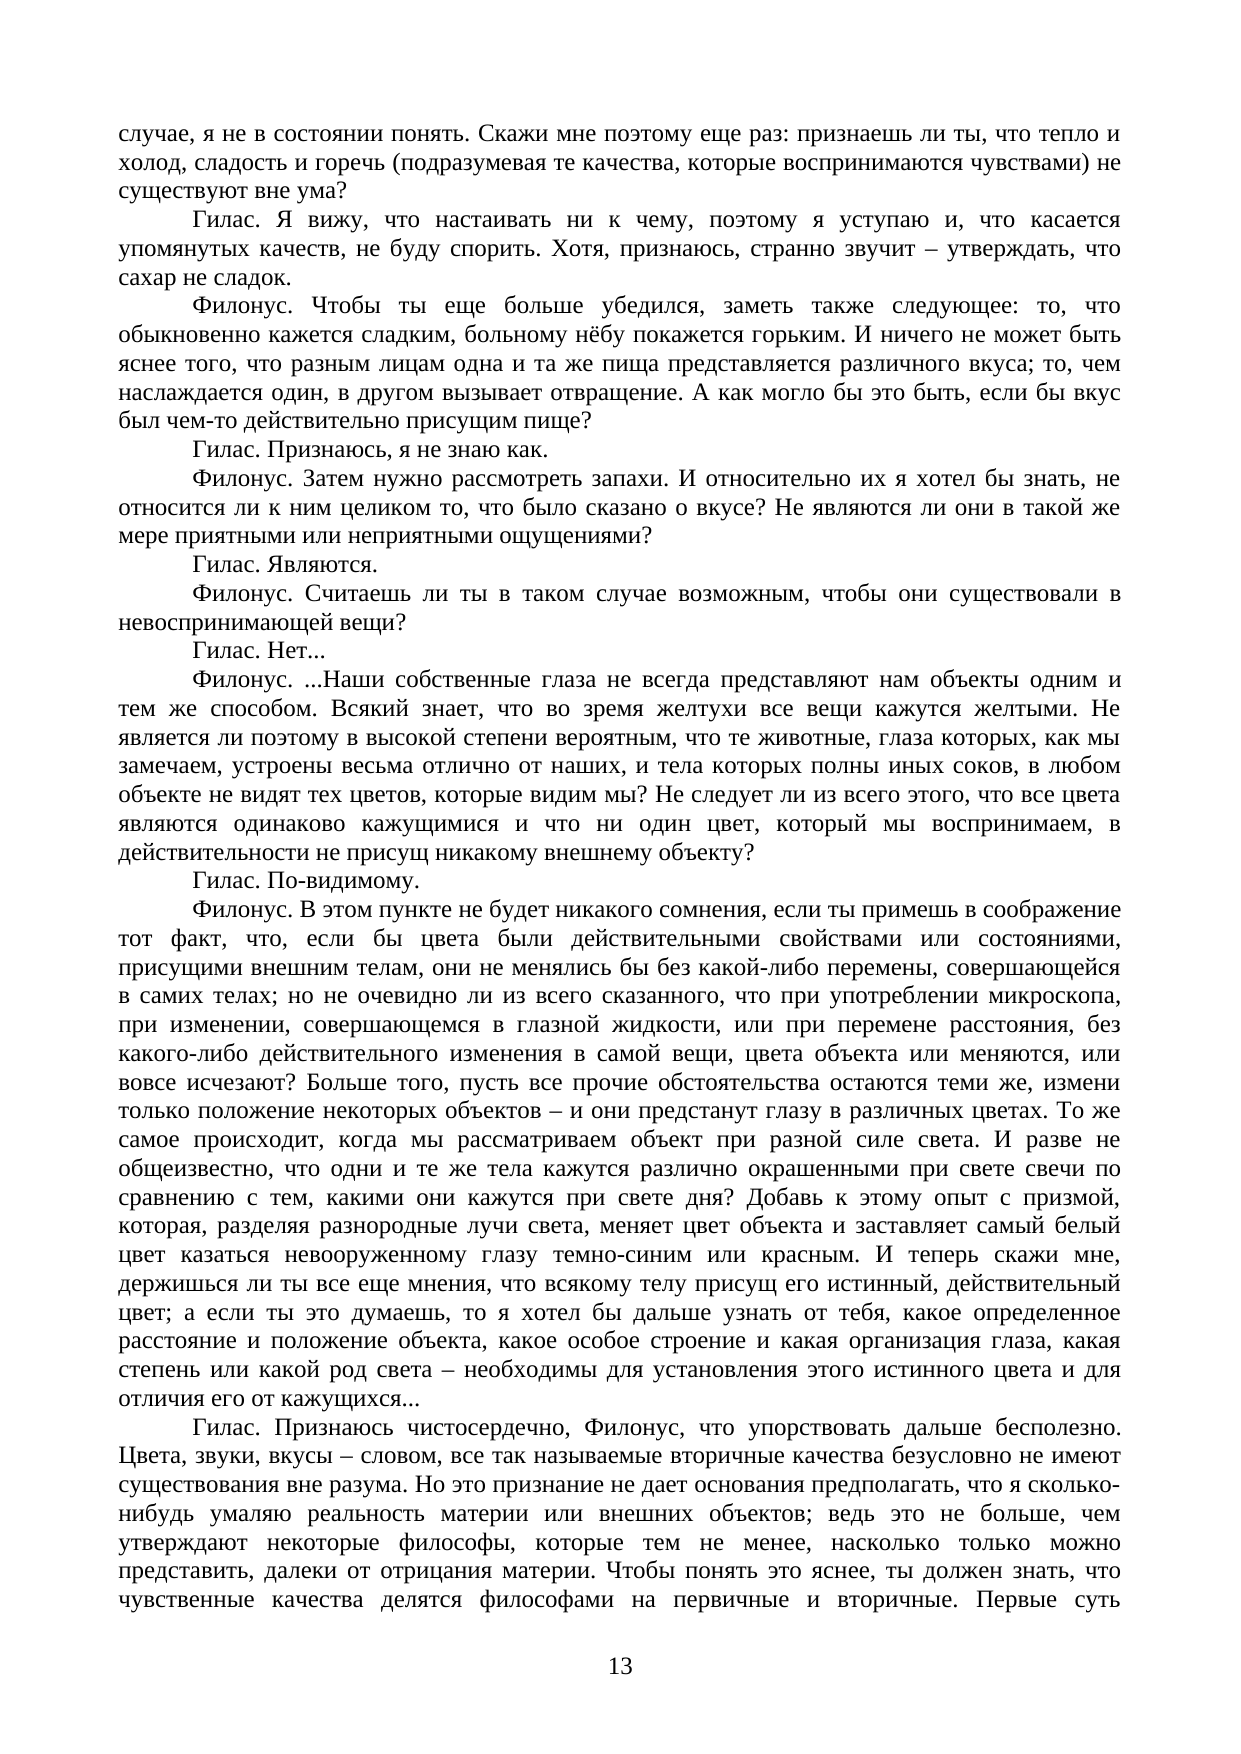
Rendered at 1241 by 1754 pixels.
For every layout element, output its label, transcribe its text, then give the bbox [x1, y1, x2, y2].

text Филонус. Считаешь ли ты в таком случае возможным, чтобы они существовали в невоспринимающей вещи? [118, 578, 1122, 636]
text Гилас. Признаюсь, я не знаю как. [118, 434, 1122, 463]
text Филонус. В этом пункте не будет никакого сомнения, если ты примешь в соображение тот факт, что, если бы цвета были действительными свойствами или состояниями, присущими внешним телам, они не менялись бы без какой-либо перемены, совершающейся в самих телах; но не очевидно ли из всего сказанного, что при употреблении микроскопа, при изменении, совершающемся в глазной жидкости, или при перемене расстояния, без какого-либо действительного изменения в самой вещи, цвета объекта или меняются, или вовсе исчезают? Больше того, пусть все прочие обстоятельства остаются теми же, измени только положение некоторых объектов – и они предстанут глазу в различных цветах. То же самое происходит, когда мы рассматриваем объект при разной силе света. И разве не общеизвестно, что одни и те же тела кажутся различно окрашенными при свете свечи по сравнению c тем, какими они кажутся при свете дня? Добавь к этому опыт c призмой, которая, разделяя разнородные лучи света, меняет цвет объекта и заставляет самый белый цвет казаться невооруженному глазу темно-синим или красным. И теперь скажи мне, держишься ли ты все еще мнения, что всякому телу присущ его истинный, действительный цвет; а если ты это думаешь, то я хотел бы дальше узнать от тебя, какое определенное расстояние и положение объекта, какое особое строение и какая организация глаза, какая степень или какой род света – необходимы для установления этого истинного цвета и для отличия его от кажущихся... [118, 894, 1122, 1412]
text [118, 118, 1122, 204]
text Филонус. Чтобы ты еще больше убедился, заметь также следующее: то, что обыкновенно кажется сладким, больному нёбу покажется горьким. И ничего не может быть яснее того, что разным лицам одна и та же пища представляется различного вкуса; то, чем наслаждается один, в другом вызывает отвращение. А как могло бы это быть, если бы вкус был чем-то действительно присущим пище? [118, 291, 1122, 434]
text Гилас. Нет... [118, 636, 1122, 664]
text Филонус. ...Наши собственные глаза не всегда представляют нам объекты одним и тем же способом. Всякий знает, что во зремя желтухи все вещи кажутся желтыми. Не является ли поэтому в высокой степени вероятным, что те животные, глаза которых, как мы замечаем, устроены весьма отлично от наших, и тела которых полны иных соков, в любом объекте не видят тех цветов, которые видим мы? Не следует ли из всего этого, что все цвета являются одинаково кажущимися и что ни один цвет, который мы воспринимаем, в действительности не присущ никакому внешнему объекту? [118, 664, 1122, 866]
text Гилас. По-видимому. [118, 866, 1122, 894]
text Гилас. Я вижу, что настаивать ни к чему, поэтому я уступаю и, что касается упомянутых качеств, не буду спорить. Хотя, признаюсь, странно звучит – утверждать, что сахар не сладок. [118, 204, 1122, 291]
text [118, 1412, 1122, 1613]
text Гилас. Являются. [118, 549, 1122, 578]
text Филонус. Затем нужно рассмотреть запахи. И относительно их я хотел бы знать, не относится ли к ним целиком то, что было сказано о вкусе? Не являются ли они в такой же мере приятными или неприятными ощущениями? [118, 463, 1122, 549]
